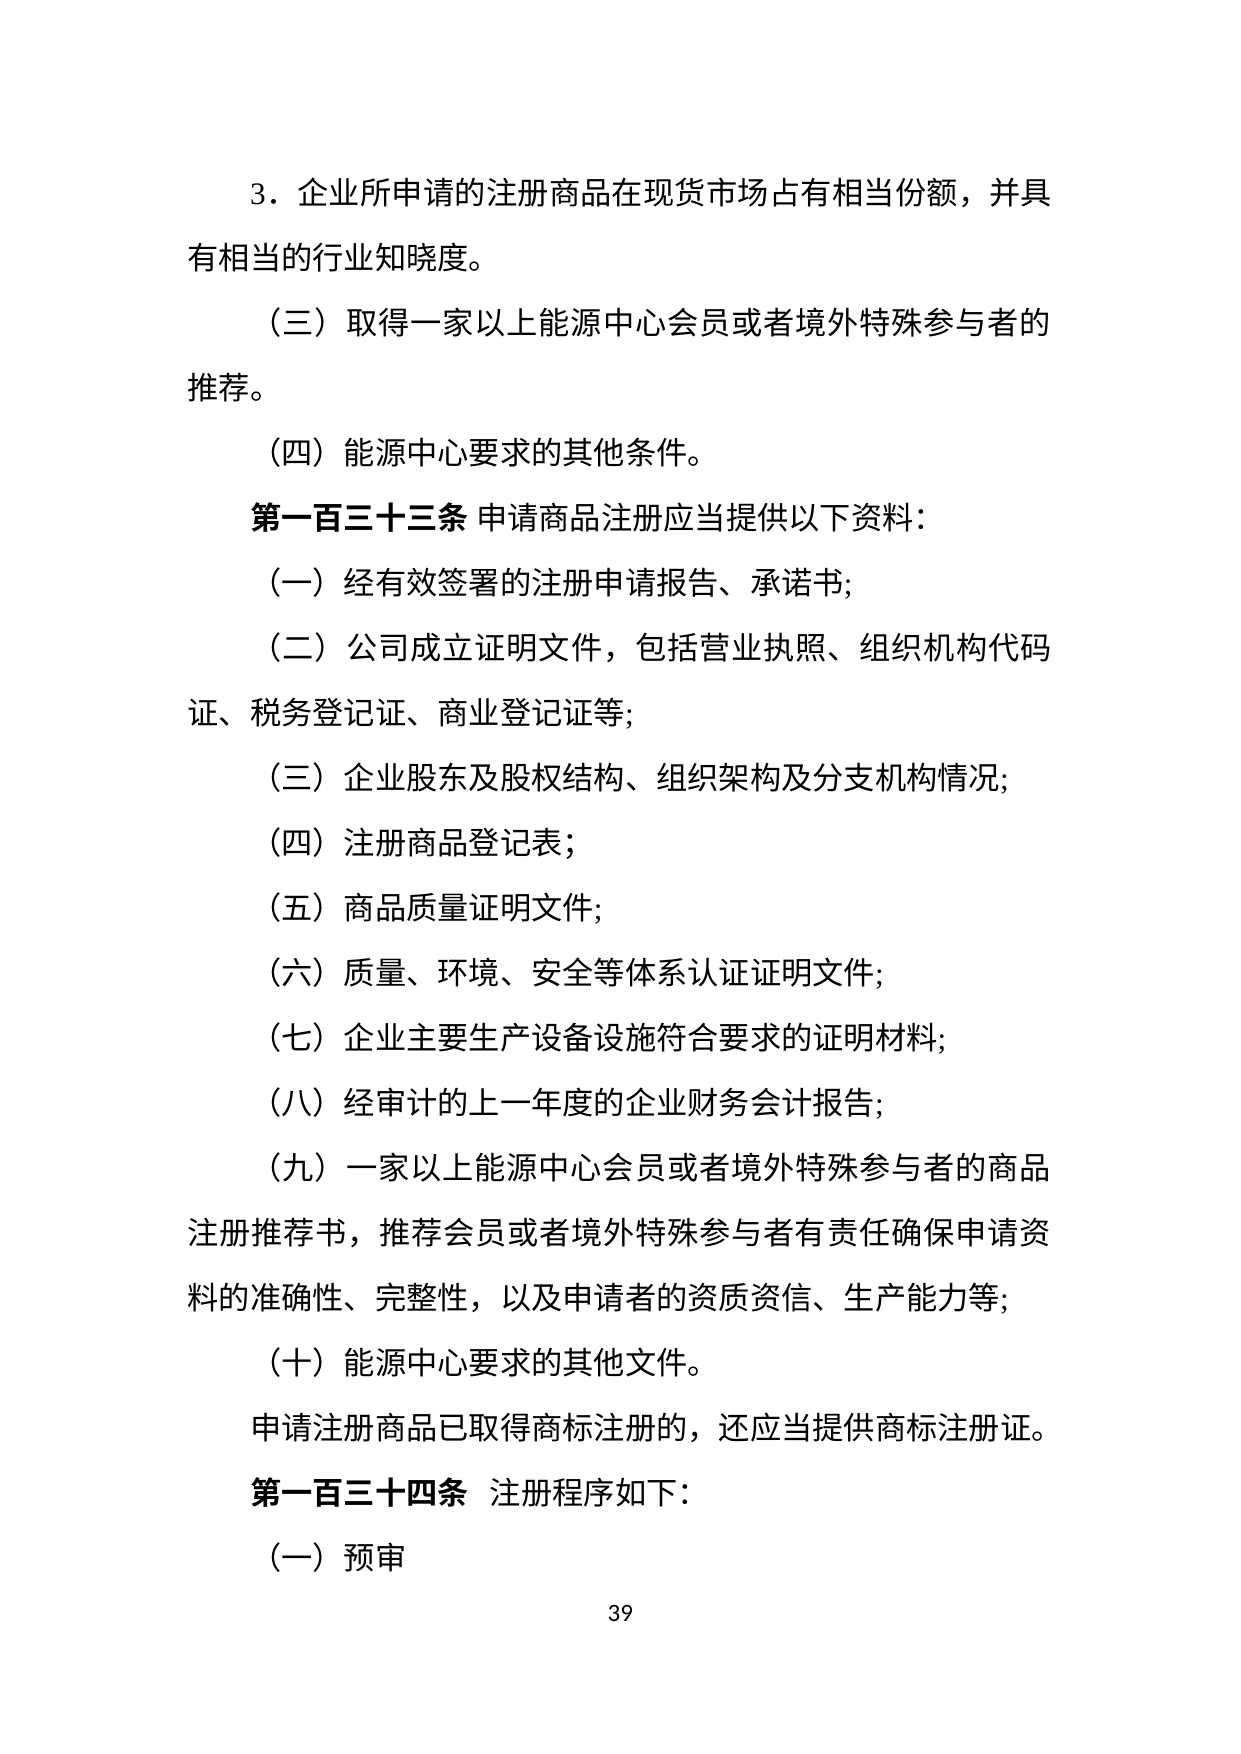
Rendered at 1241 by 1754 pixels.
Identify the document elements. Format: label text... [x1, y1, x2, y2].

text 申请注册商品已取得商标注册的，还应当提供商标注册证。 [187, 1393, 1053, 1458]
text （四）能源中心要求的其他条件。 [187, 418, 1053, 483]
text （九）一家以上能源中心会员或者境外特殊参与者的商品注册推荐书，推荐会员或者境外特殊参与者有责任确保申请资料的准确性、完整性，以及申请者的资质资信、生产能力等; [187, 1133, 1053, 1328]
text （十）能源中心要求的其他文件。 [187, 1328, 1053, 1393]
text （四）注册商品登记表； [187, 808, 1053, 873]
text （八）经审计的上一年度的企业财务会计报告; [187, 1068, 1053, 1133]
text （六）质量、环境、安全等体系认证证明文件; [187, 938, 1053, 1003]
text （二）公司成立证明文件，包括营业执照、组织机构代码证、税务登记证、商业登记证等; [187, 613, 1053, 743]
text （三）取得一家以上能源中心会员或者境外特殊参与者的推荐。 [187, 288, 1053, 418]
text （七）企业主要生产设备设施符合要求的证明材料; [187, 1003, 1053, 1068]
text 3．企业所申请的注册商品在现货市场占有相当份额，并具有相当的行业知晓度。 [187, 158, 1053, 288]
text 第一百三十三条 申请商品注册应当提供以下资料： [187, 483, 1053, 548]
text 第一百三十四条 注册程序如下： [187, 1458, 1053, 1523]
text （三）企业股东及股权结构、组织架构及分支机构情况; [187, 743, 1053, 808]
text （一）经有效签署的注册申请报告、承诺书; [187, 548, 1053, 613]
text （一）预审 [187, 1523, 1053, 1588]
text （五）商品质量证明文件; [187, 873, 1053, 938]
